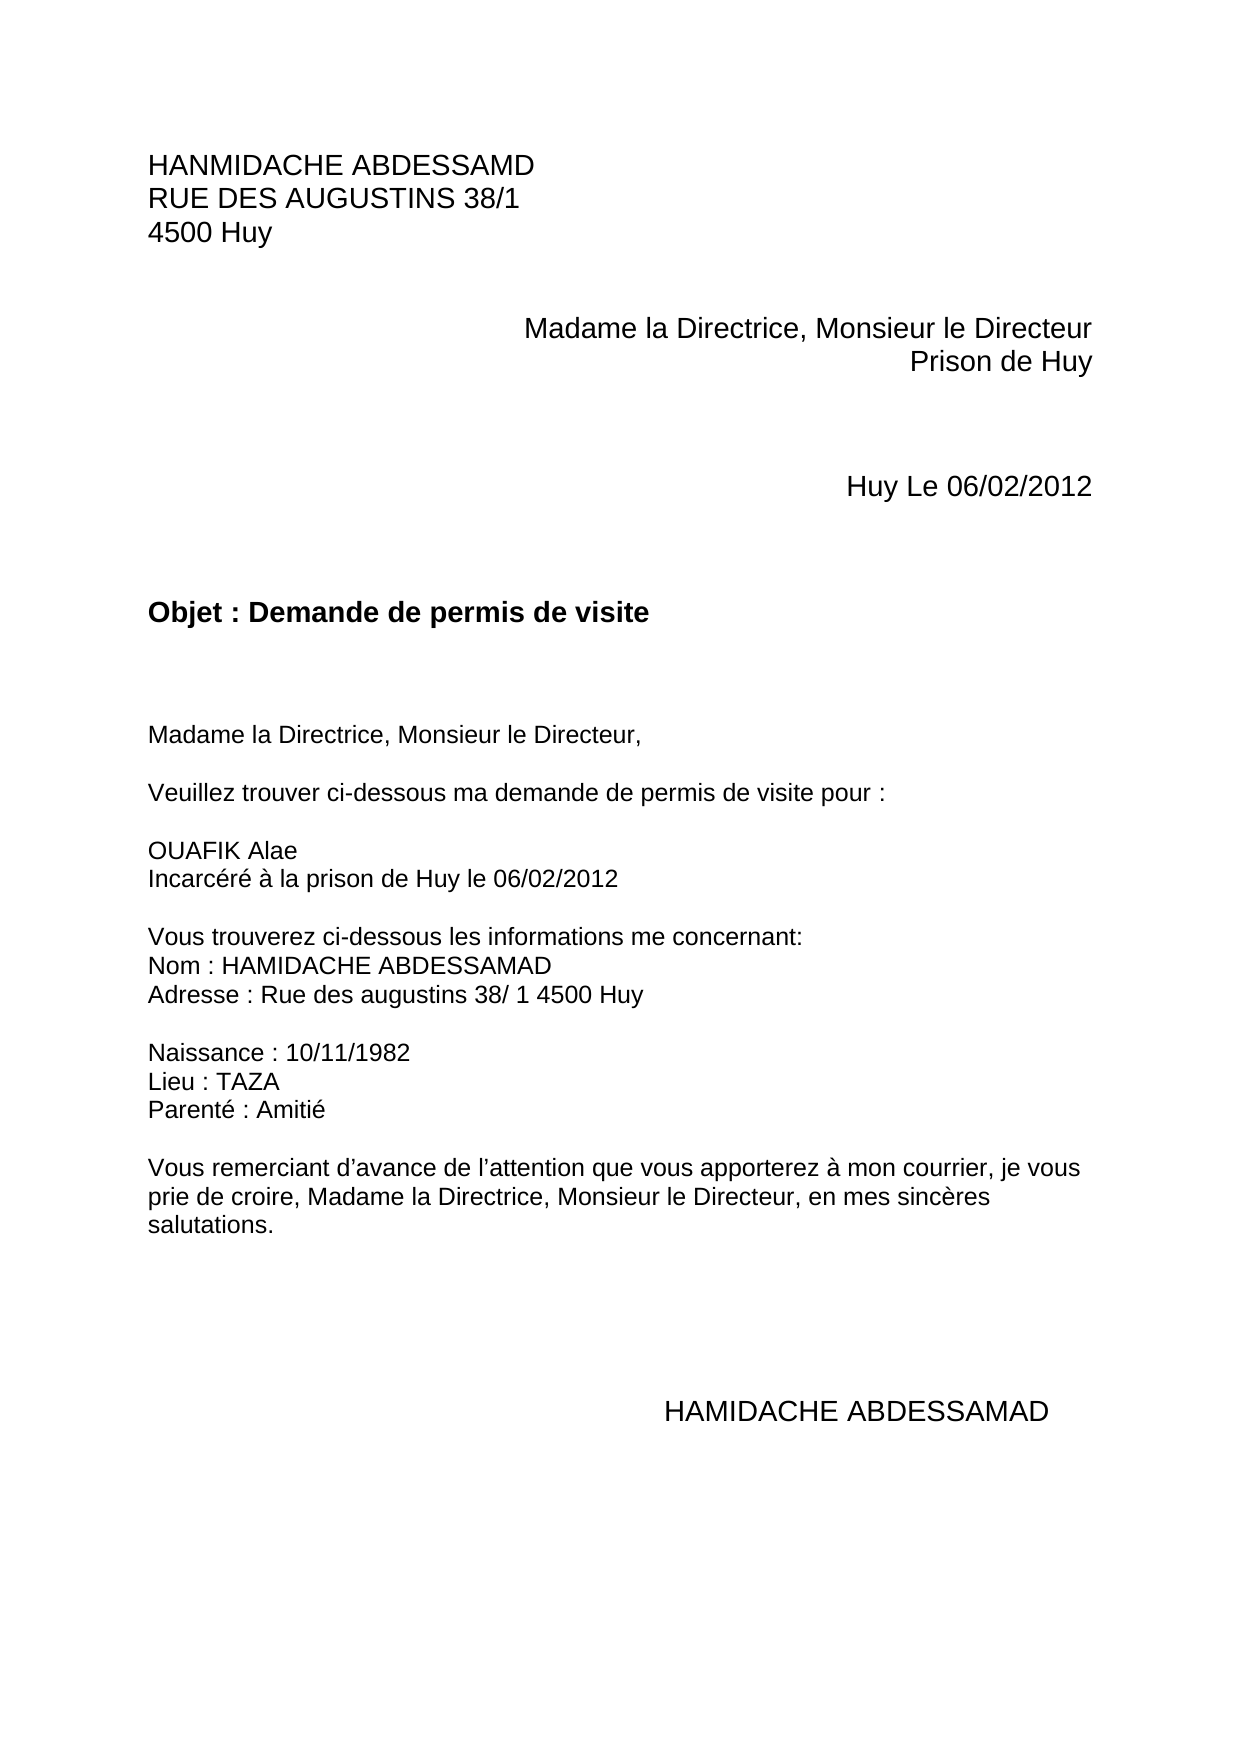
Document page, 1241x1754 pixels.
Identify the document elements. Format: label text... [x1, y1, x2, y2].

text Objet : Demande de permis de visite [148, 595, 1093, 628]
text HAMIDACHE ABDESSAMAD [148, 1394, 1093, 1427]
text RUE DES AUGUSTINS 38/1 [148, 181, 1093, 215]
text Vous trouverez ci-dessous les informations me concernant: Nom : HAMIDACHE ABDESSAMAD Adresse : Rue des augustins 38/ 1 4500 Huy [148, 922, 1093, 1009]
text Madame la Directrice, Monsieur le Directeur, Veuillez trouver ci-dessous ma demande de permis de visite pour : [148, 720, 1093, 807]
text HANMIDACHE ABDESSAMD [148, 148, 1093, 181]
text Naissance : 10/11/1982 Lieu : TAZA Parenté : Amitié Vous remerciant d’avance de l’attention que vous apporterez à mon courrier, je vous prie de croire, Madame la Directrice, Monsieur le Directeur, en mes sincères salutations. [148, 1038, 1093, 1239]
text Madame la Directrice, Monsieur le Directeur Prison de Huy [148, 277, 1093, 440]
text 4500 Huy [148, 215, 1093, 248]
text Huy Le 06/02/2012 [148, 469, 1093, 503]
text OUAFIK Alae Incarcéré à la prison de Huy le 06/02/2012 [148, 836, 1093, 893]
